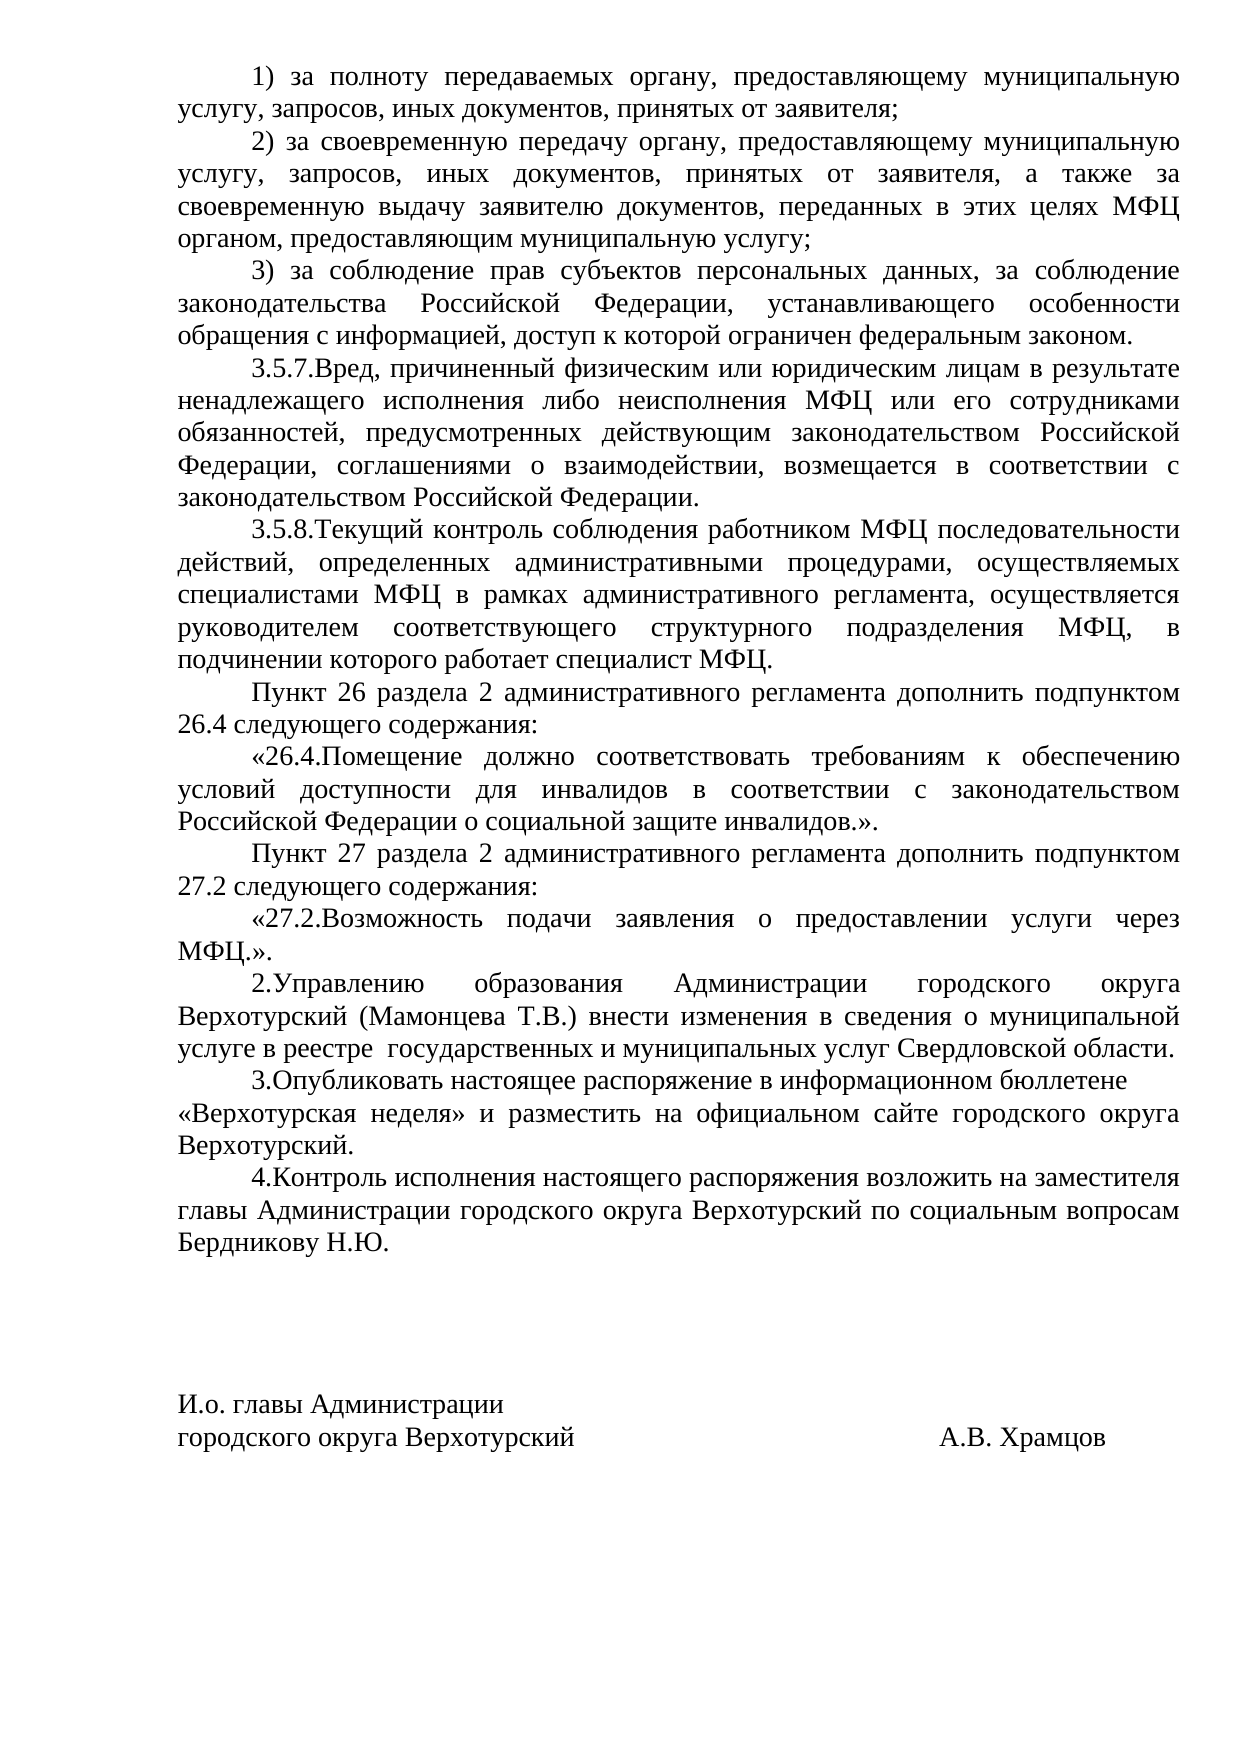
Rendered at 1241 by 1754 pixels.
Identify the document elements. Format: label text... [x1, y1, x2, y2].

text 1) за полноту передаваемых органу, предоставляющему муниципальную услугу, запросов, иных документов, принятых от заявителя; [177, 59, 1181, 124]
text 2) за своевременную передачу органу, предоставляющему муниципальную услугу, запросов, иных документов, принятых от заявителя, а также за своевременную выдачу заявителю документов, переданных в этих целях МФЦ органом, предоставляющим муниципальную услугу; [177, 124, 1181, 253]
text 3.5.7.Вред, причиненный физическим или юридическим лицам в результате ненадлежащего исполнения либо неисполнения МФЦ или его сотрудниками обязанностей, предусмотренных действующим законодательством Российской Федерации, соглашениями о взаимодействии, возмещается в соответствии с законодательством Российской Федерации. [177, 351, 1181, 513]
text 3.Опубликовать настоящее распоряжение в информационном бюллетене [177, 1063, 1181, 1096]
text городского округа Верхотурский А.В. Храмцов [177, 1420, 1181, 1452]
text Пункт 27 раздела 2 административного регламента дополнить подпунктом 27.2 следующего содержания: [177, 837, 1181, 901]
text Пункт 26 раздела 2 административного регламента дополнить подпунктом 26.4 следующего содержания: [177, 674, 1181, 739]
text «27.2.Возможность подачи заявления о предоставлении услуги через МФЦ.». [177, 901, 1181, 966]
text «Верхотурская неделя» и разместить на официальном сайте городского округа Верхотурский. [177, 1096, 1181, 1161]
text 4.Контроль исполнения настоящего распоряжения возложить на заместителя главы Администрации городского округа Верхотурский по социальным вопросам Бердникову Н.Ю. [177, 1161, 1181, 1258]
text «26.4.Помещение должно соответствовать требованиям к обеспечению условий доступности для инвалидов в соответствии с законодательством Российской Федерации о социальной защите инвалидов.». [177, 739, 1181, 837]
text И.о. главы Администрации [177, 1387, 1181, 1420]
text 3) за соблюдение прав субъектов персональных данных, за соблюдение законодательства Российской Федерации, устанавливающего особенности обращения с информацией, доступ к которой ограничен федеральным законом. [177, 253, 1181, 351]
text 3.5.8.Текущий контроль соблюдения работником МФЦ последовательности действий, определенных административными процедурами, осуществляемых специалистами МФЦ в рамках административного регламента, осуществляется руководителем соответствующего структурного подразделения МФЦ, в подчинении которого работает специалист МФЦ. [177, 513, 1181, 674]
text 2.Управлению образования Администрации городского округа Верхотурский (Мамонцева Т.В.) внести изменения в сведения о муниципальной услуге в реестре государственных и муниципальных услуг Свердловской области. [177, 966, 1181, 1063]
